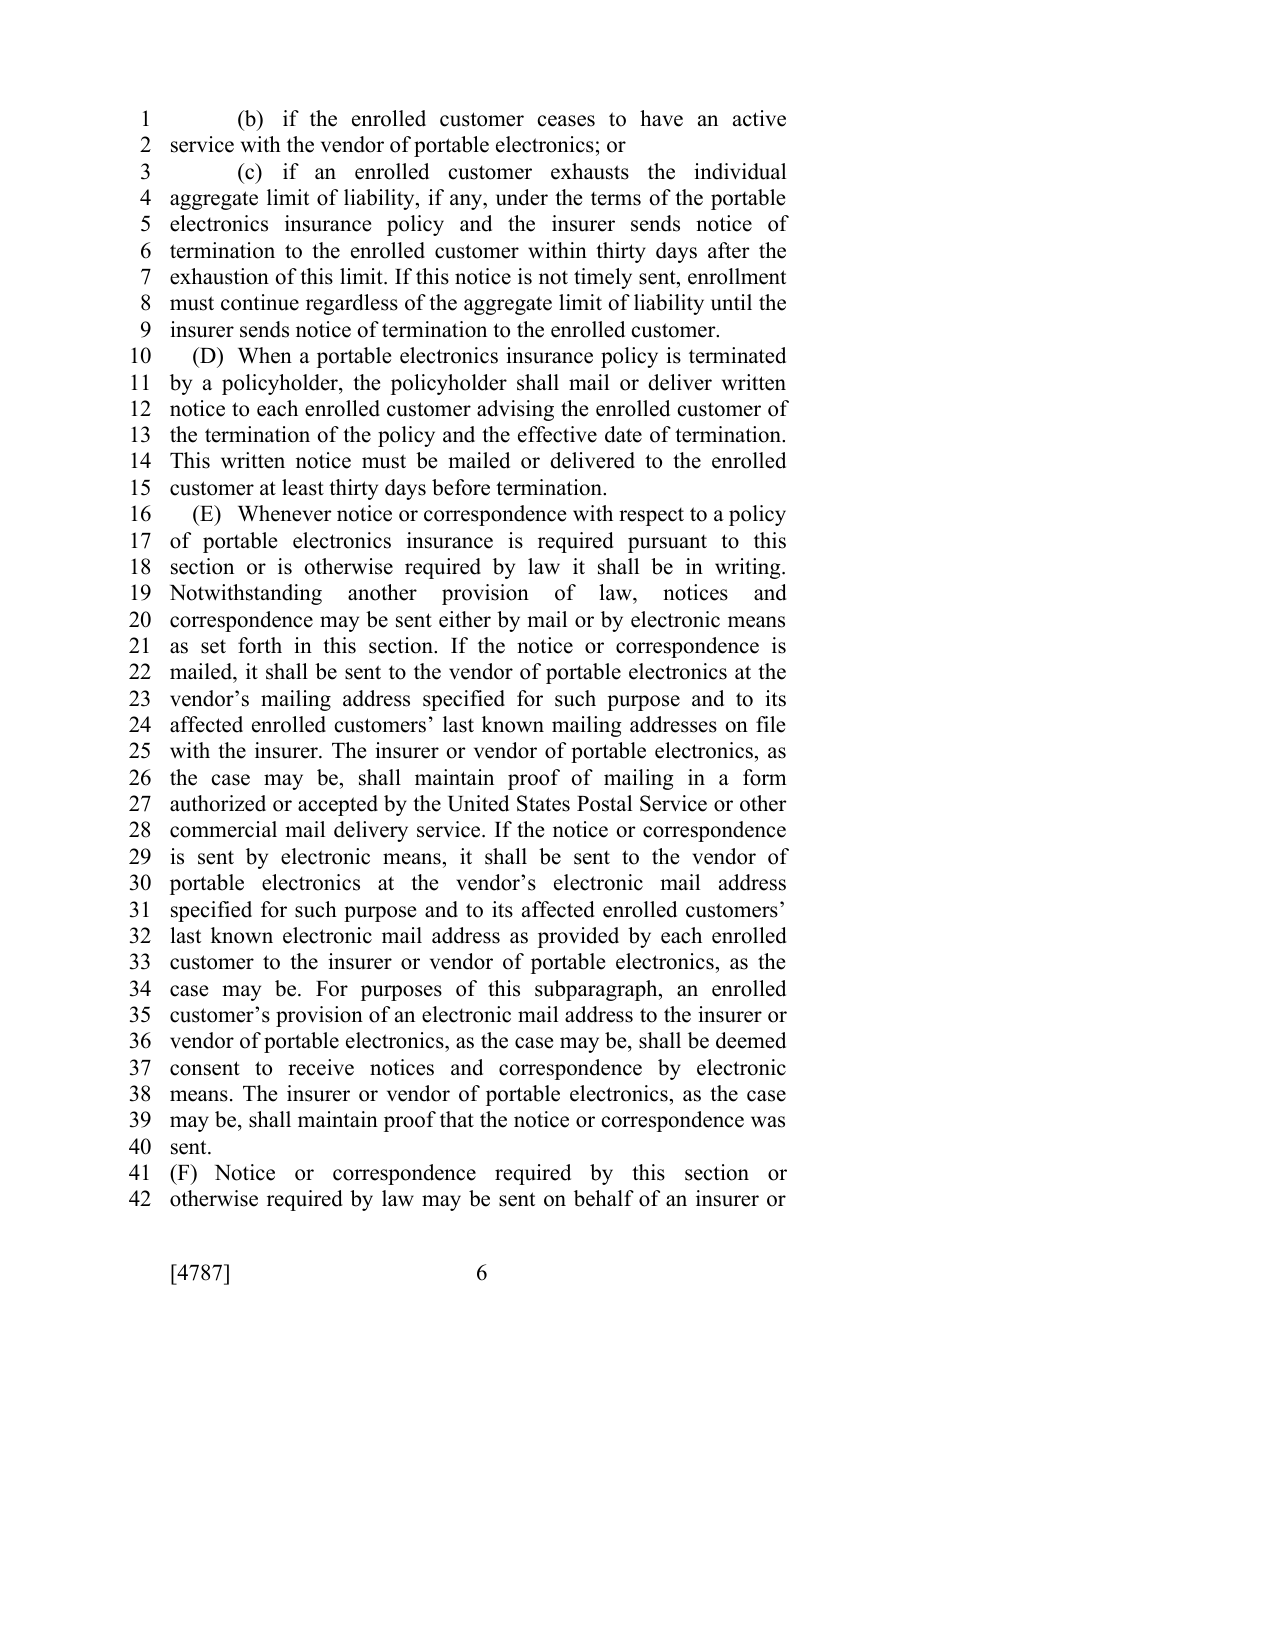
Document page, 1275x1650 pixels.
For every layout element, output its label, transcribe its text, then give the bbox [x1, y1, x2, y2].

text (E) Whenever notice or correspondence with respect to a policy of portable electronics insurance is required pursuant to this section or is otherwise required by law it shall be in writing. Notwithstanding another provision of law, notices and correspondence may be sent either by mail or by electronic means as set forth in this section. If the notice or correspondence is mailed, it shall be sent to the vendor of portable electronics at the vendor’s mailing address specified for such purpose and to its affected enrolled customers’ last known mailing addresses on file with the insurer. The insurer or vendor of portable electronics, as the case may be, shall maintain proof of mailing in a form authorized or accepted by the United States Postal Service or other commercial mail delivery service. If the notice or correspondence is sent by electronic means, it shall be sent to the vendor of portable electronics at the vendor’s electronic mail address specified for such purpose and to its affected enrolled customers’ last known electronic mail address as provided by each enrolled customer to the insurer or vendor of portable electronics, as the case may be. For purposes of this subparagraph, an enrolled customer’s provision of an electronic mail address to the insurer or vendor of portable electronics, as the case may be, shall be deemed consent to receive notices and correspondence by electronic means. The insurer or vendor of portable electronics, as the case may be, shall maintain proof that the notice or correspondence was sent. [169, 500, 787, 1159]
text (c) if an enrolled customer exhausts the individual aggregate limit of liability, if any, under the terms of the portable electronics insurance policy and the insurer sends notice of termination to the enrolled customer within thirty days after the exhaustion of this limit. If this notice is not timely sent, enrollment must continue regardless of the aggregate limit of liability until the insurer sends notice of termination to the enrolled customer. [169, 158, 787, 342]
text (b) if the enrolled customer ceases to have an active service with the vendor of portable electronics; or [169, 105, 787, 158]
text (D) When a portable electronics insurance policy is terminated by a policyholder, the policyholder shall mail or deliver written notice to each enrolled customer advising the enrolled customer of the termination of the policy and the effective date of termination. This written notice must be mailed or delivered to the enrolled customer at least thirty days before termination. [169, 342, 787, 500]
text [169, 1159, 787, 1212]
